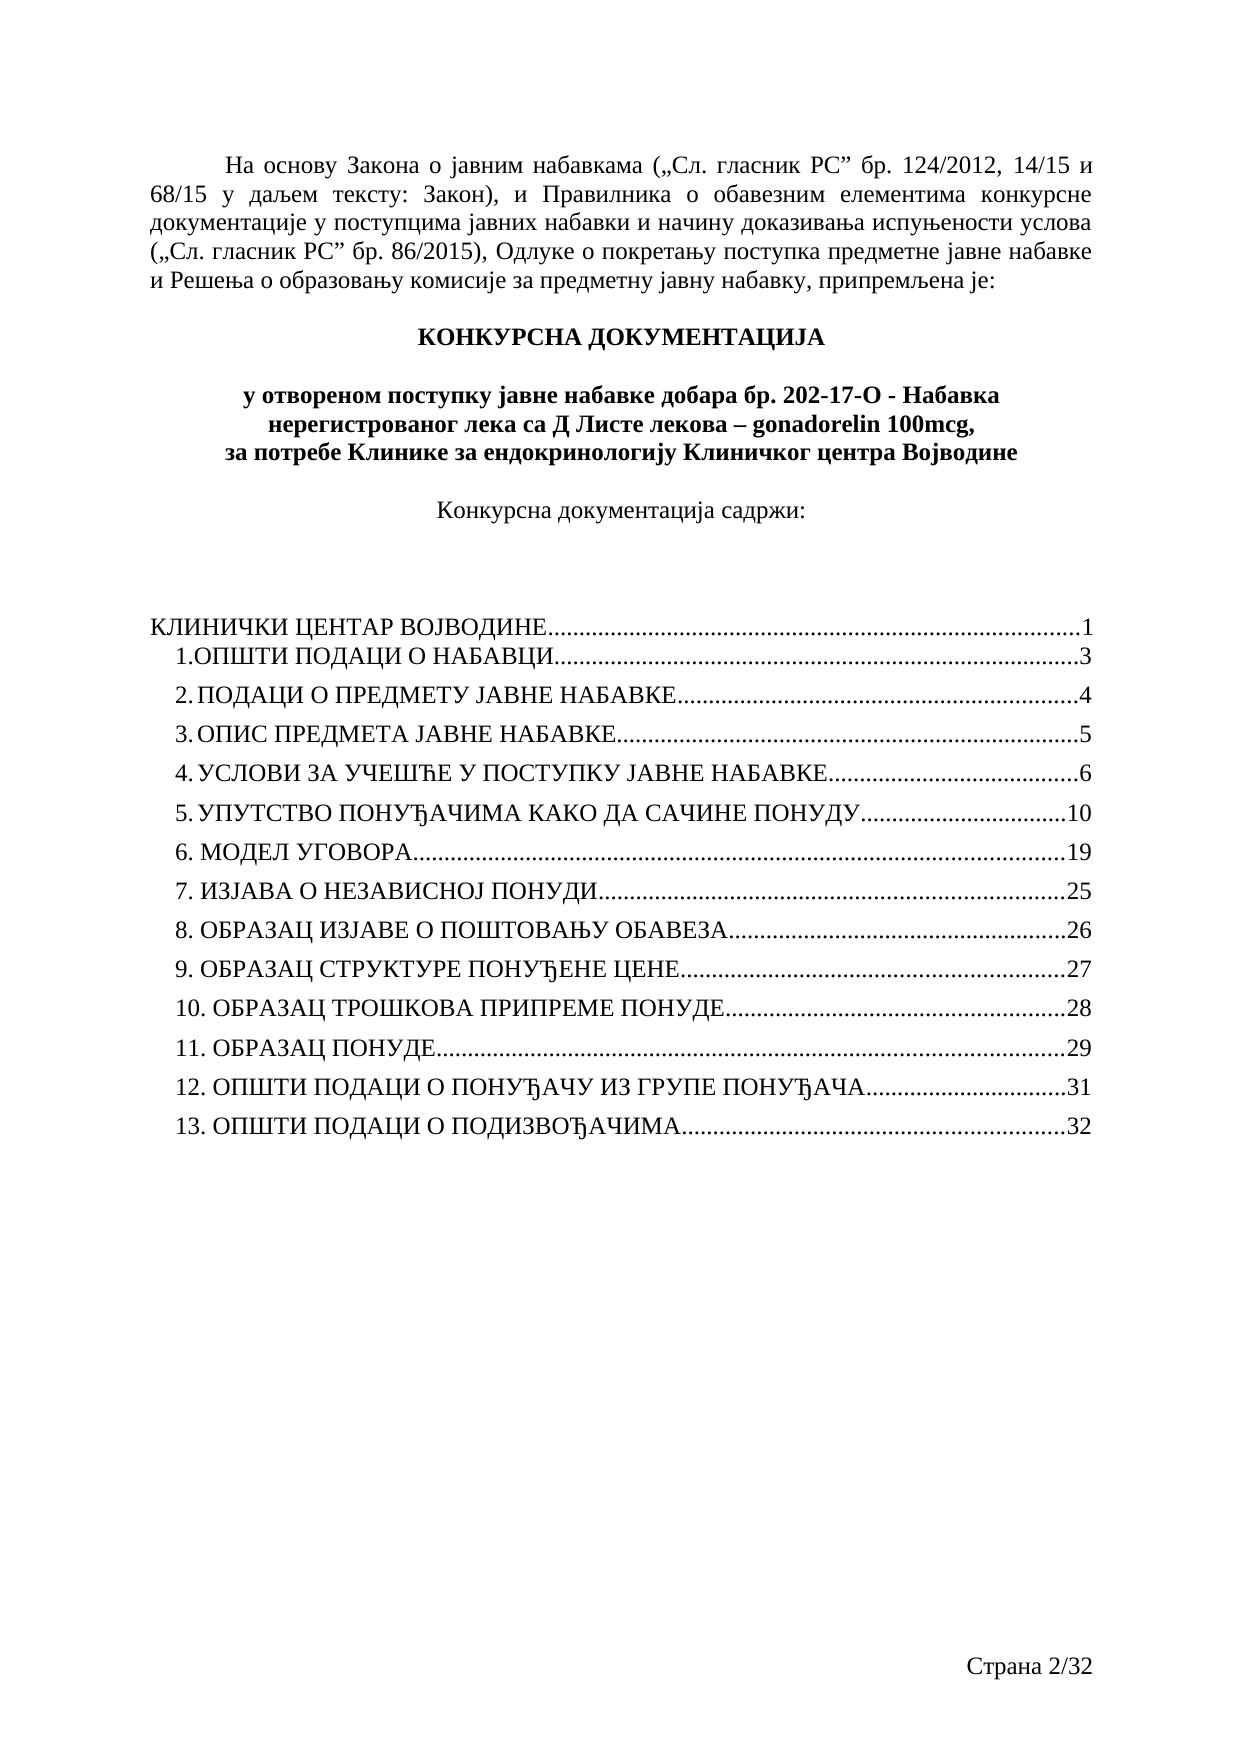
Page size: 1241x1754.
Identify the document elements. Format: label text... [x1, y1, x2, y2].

text за потребе Клинике за ендокринологију Клиничког центра Војводине [150, 437, 1093, 466]
text На основу Закона о јавним набавкама („Сл. гласник РС” бр. 124/2012, 14/15 и 68/15 у даљем тексту: Закон), и Правилника о обавезним елементима конкурсне документације у поступцима јавних набавки и начину доказивања испуњености услова („Сл. гласник РС” бр. 86/2015), Одлуке о покретању поступка предметне јавне набавке и Решења о образовању комисије за предметну јавну набавку, припремљена је: [150, 150, 1093, 294]
text Конкурсна документација садржи: [150, 495, 1093, 524]
text у отвореном поступку јавне набавке добара бр. 202-17-O - Набавка нерегистрованог лека са Д Листе лекова – gonadorelin 100mcg, [150, 380, 1093, 437]
text КОНКУРСНА ДОКУМЕНТАЦИЈА [150, 322, 1093, 351]
